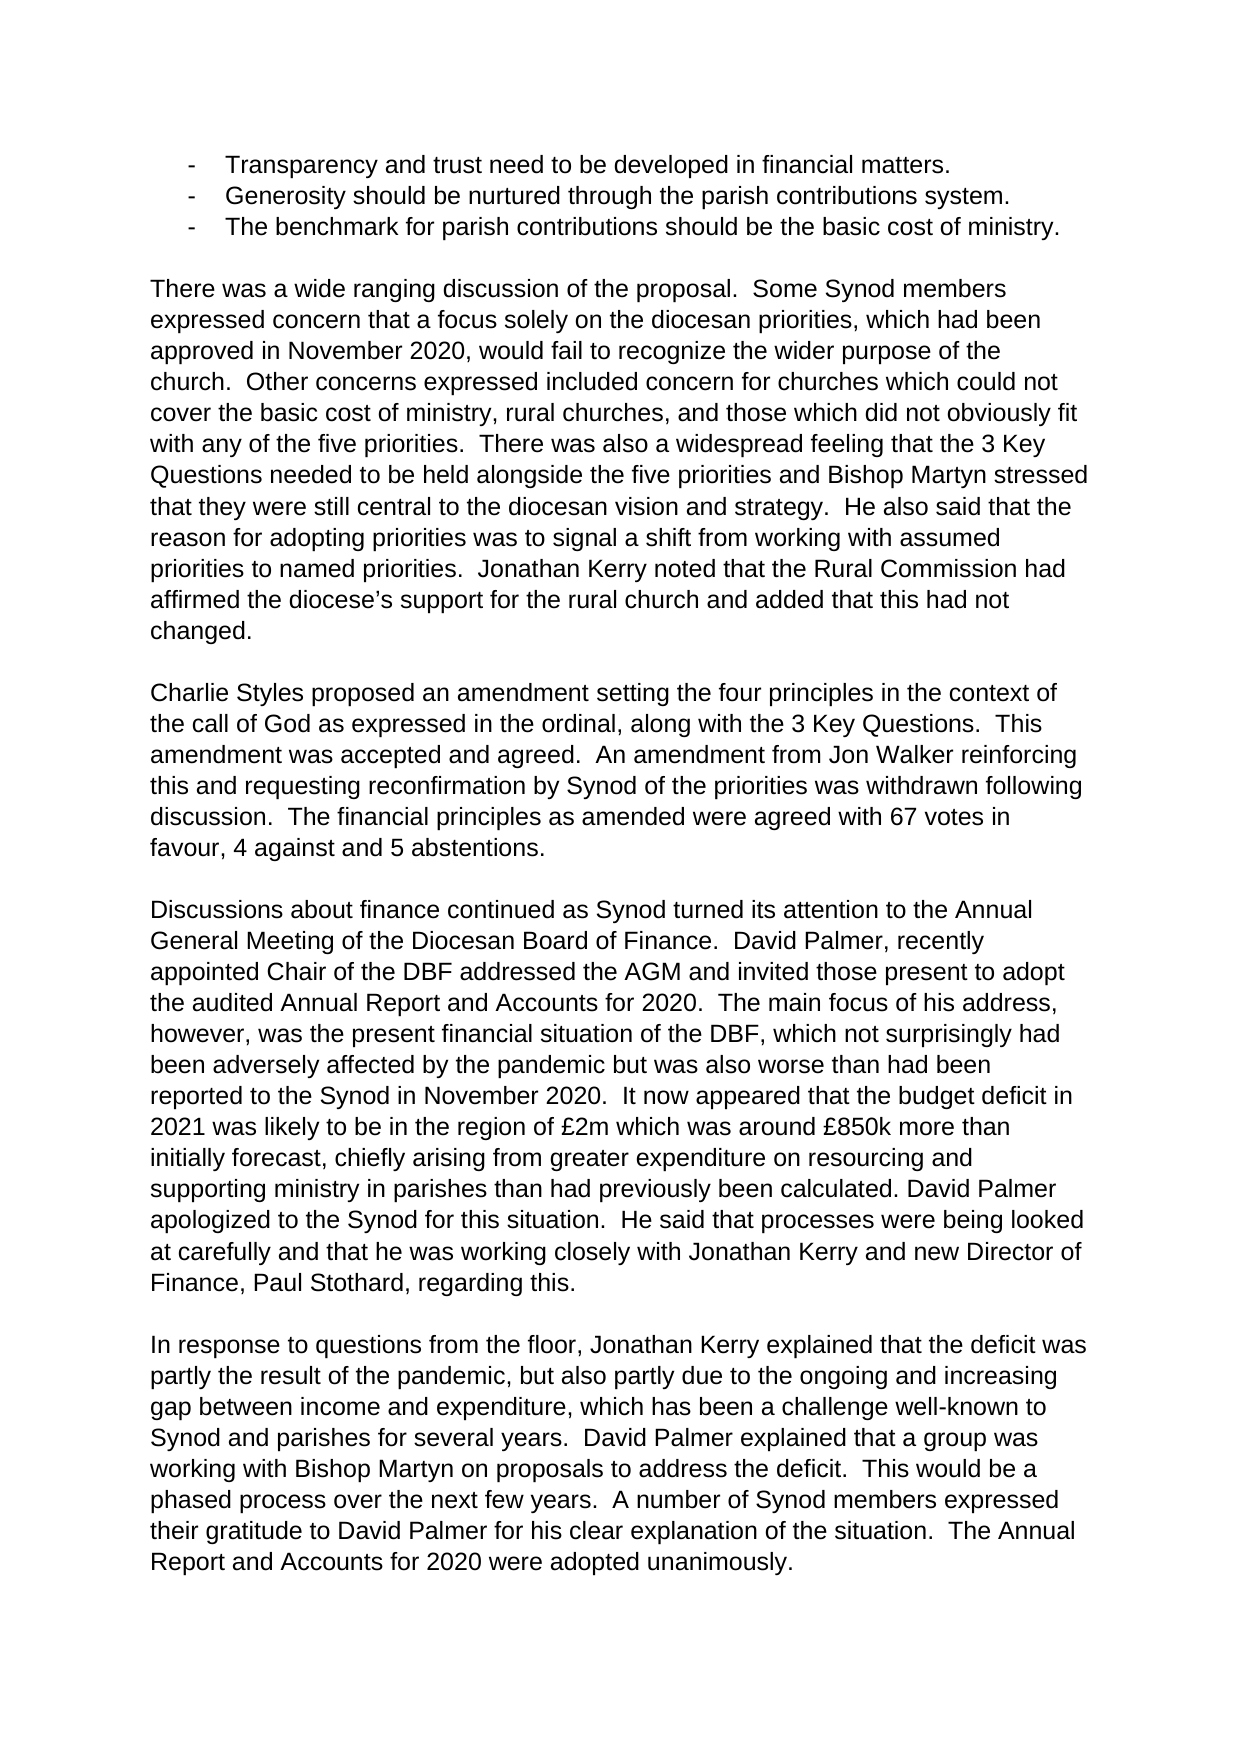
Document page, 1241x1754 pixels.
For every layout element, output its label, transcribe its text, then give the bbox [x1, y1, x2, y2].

text Charlie Styles proposed an amendment setting the four principles in the context of the call of God as expressed in the ordinal, along with the 3 Key Questions. This amendment was accepted and agreed. An amendment from Jon Walker reinforcing this and requesting reconfirmation by Synod of the priorities was withdrawn following discussion. The financial principles as amended were agreed with 67 votes in favour, 4 against and 5 abstentions. [150, 678, 1090, 862]
list The benchmark for parish contributions should be the basic cost of ministry. [187, 212, 1090, 241]
list Generosity should be nurtured through the parish contributions system. [187, 181, 1090, 210]
text Discussions about finance continued as Synod turned its attention to the Annual General Meeting of the Diocesan Board of Finance. David Palmer, recently appointed Chair of the DBF addressed the AGM and invited those present to adopt the audited Annual Report and Accounts for 2020. The main focus of his address, however, was the present financial situation of the DBF, which not surprisingly had been adversely affected by the pandemic but was also worse than had been reported to the Synod in November 2020. It now appeared that the budget deficit in 2021 was likely to be in the region of £2m which was around £850k more than initially forecast, chiefly arising from greater expenditure on resourcing and supporting ministry in parishes than had previously been calculated. David Palmer apologized to the Synod for this situation. He said that processes were being looked at carefully and that he was working closely with Jonathan Kerry and new Director of Finance, Paul Stothard, regarding this. [150, 895, 1090, 1296]
text There was a wide ranging discussion of the proposal. Some Synod members expressed concern that a focus solely on the diocesan priorities, which had been approved in November 2020, would fail to recognize the wider purpose of the church. Other concerns expressed included concern for churches which could not cover the basic cost of ministry, rural churches, and those which did not obviously fit with any of the five priorities. There was also a widespread feeling that the 3 Key Questions needed to be held alongside the five priorities and Bishop Martyn stressed that they were still central to the diocesan vision and strategy. He also said that the reason for adopting priorities was to signal a shift from working with assumed priorities to named priorities. Jonathan Kerry noted that the Rural Commission had affirmed the diocese’s support for the rural church and added that this had not changed. [150, 274, 1090, 644]
text In response to questions from the floor, Jonathan Kerry explained that the deficit was partly the result of the pandemic, but also partly due to the ongoing and increasing gap between income and expenditure, which has been a challenge well-known to Synod and parishes for several years. David Palmer explained that a group was working with Bishop Martyn on proposals to address the deficit. This would be a phased process over the next few years. A number of Synod members expressed their gratitude to David Palmer for his clear explanation of the situation. The Annual Report and Accounts for 2020 were adopted unanimously. [150, 1329, 1090, 1576]
list Transparency and trust need to be developed in financial matters. [187, 150, 1090, 179]
